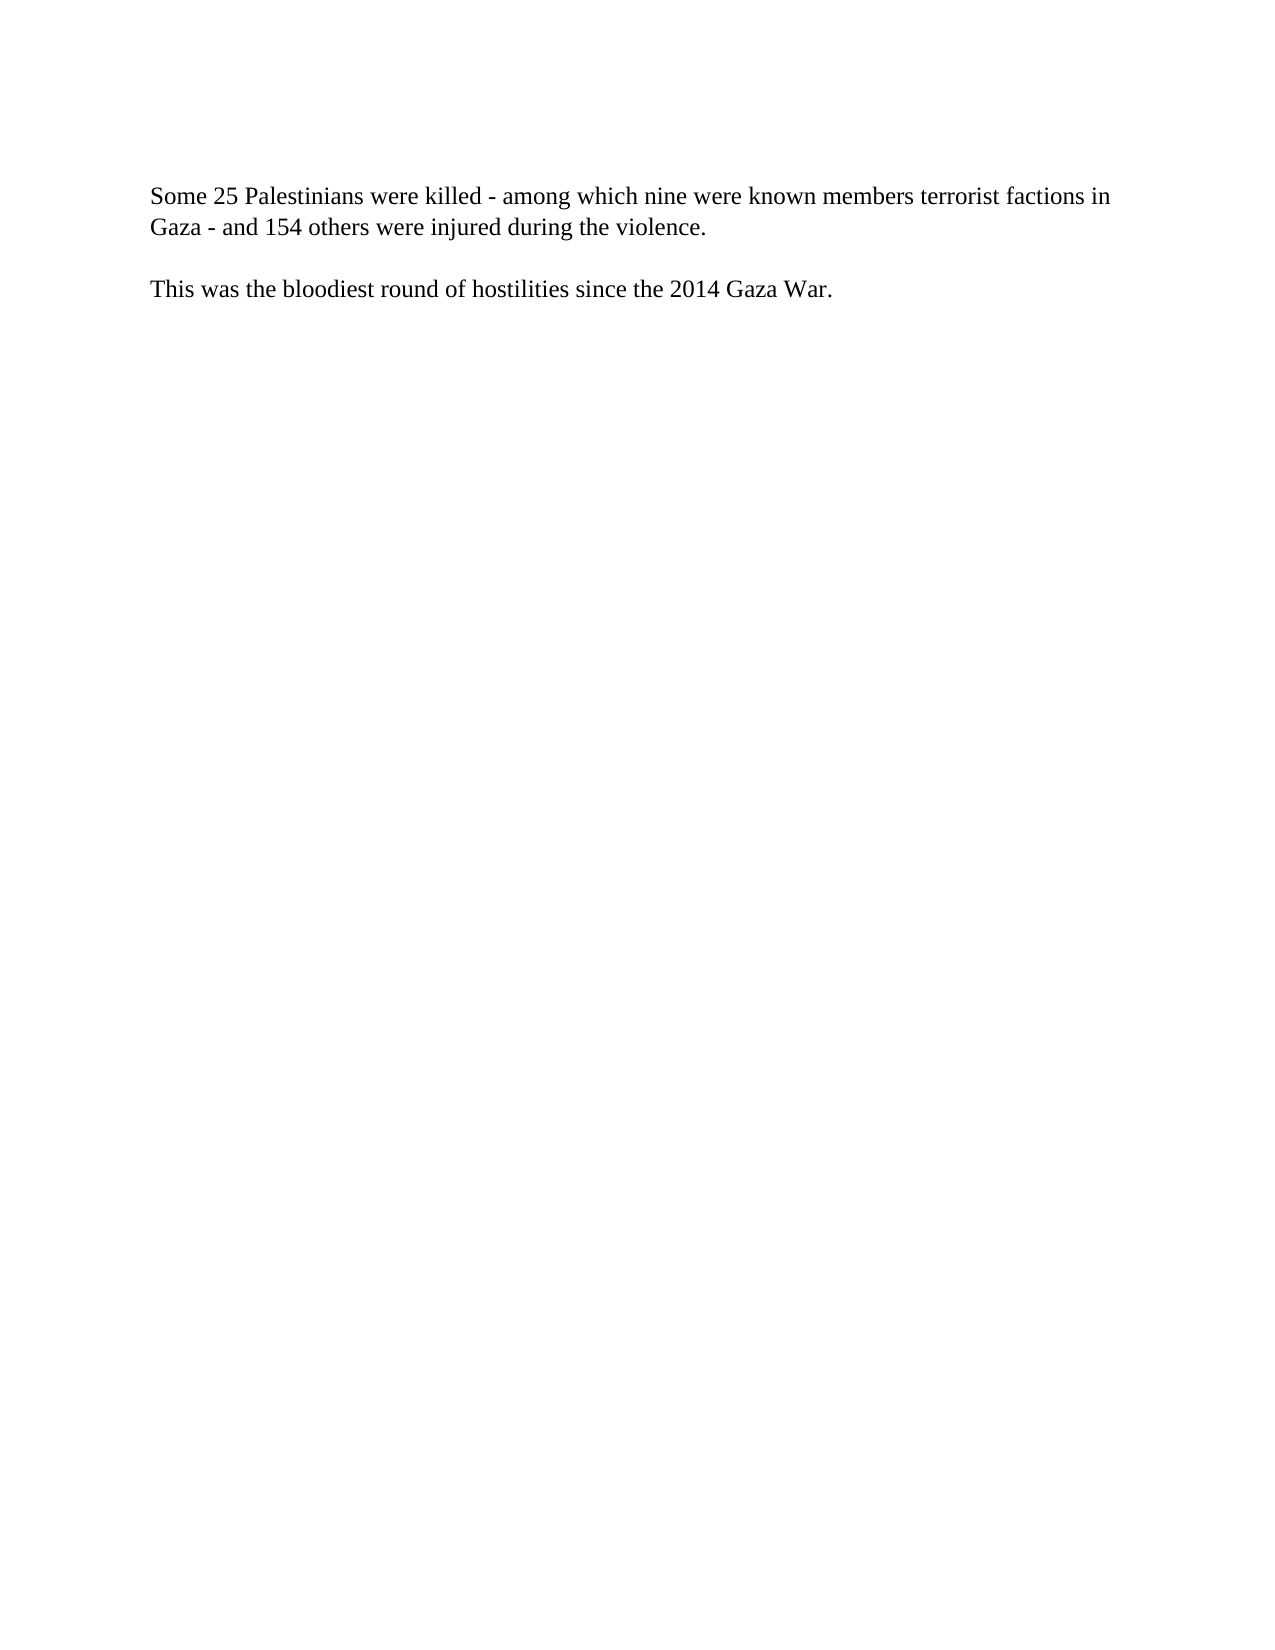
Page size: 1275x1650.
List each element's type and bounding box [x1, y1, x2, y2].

text [150, 150, 1125, 303]
